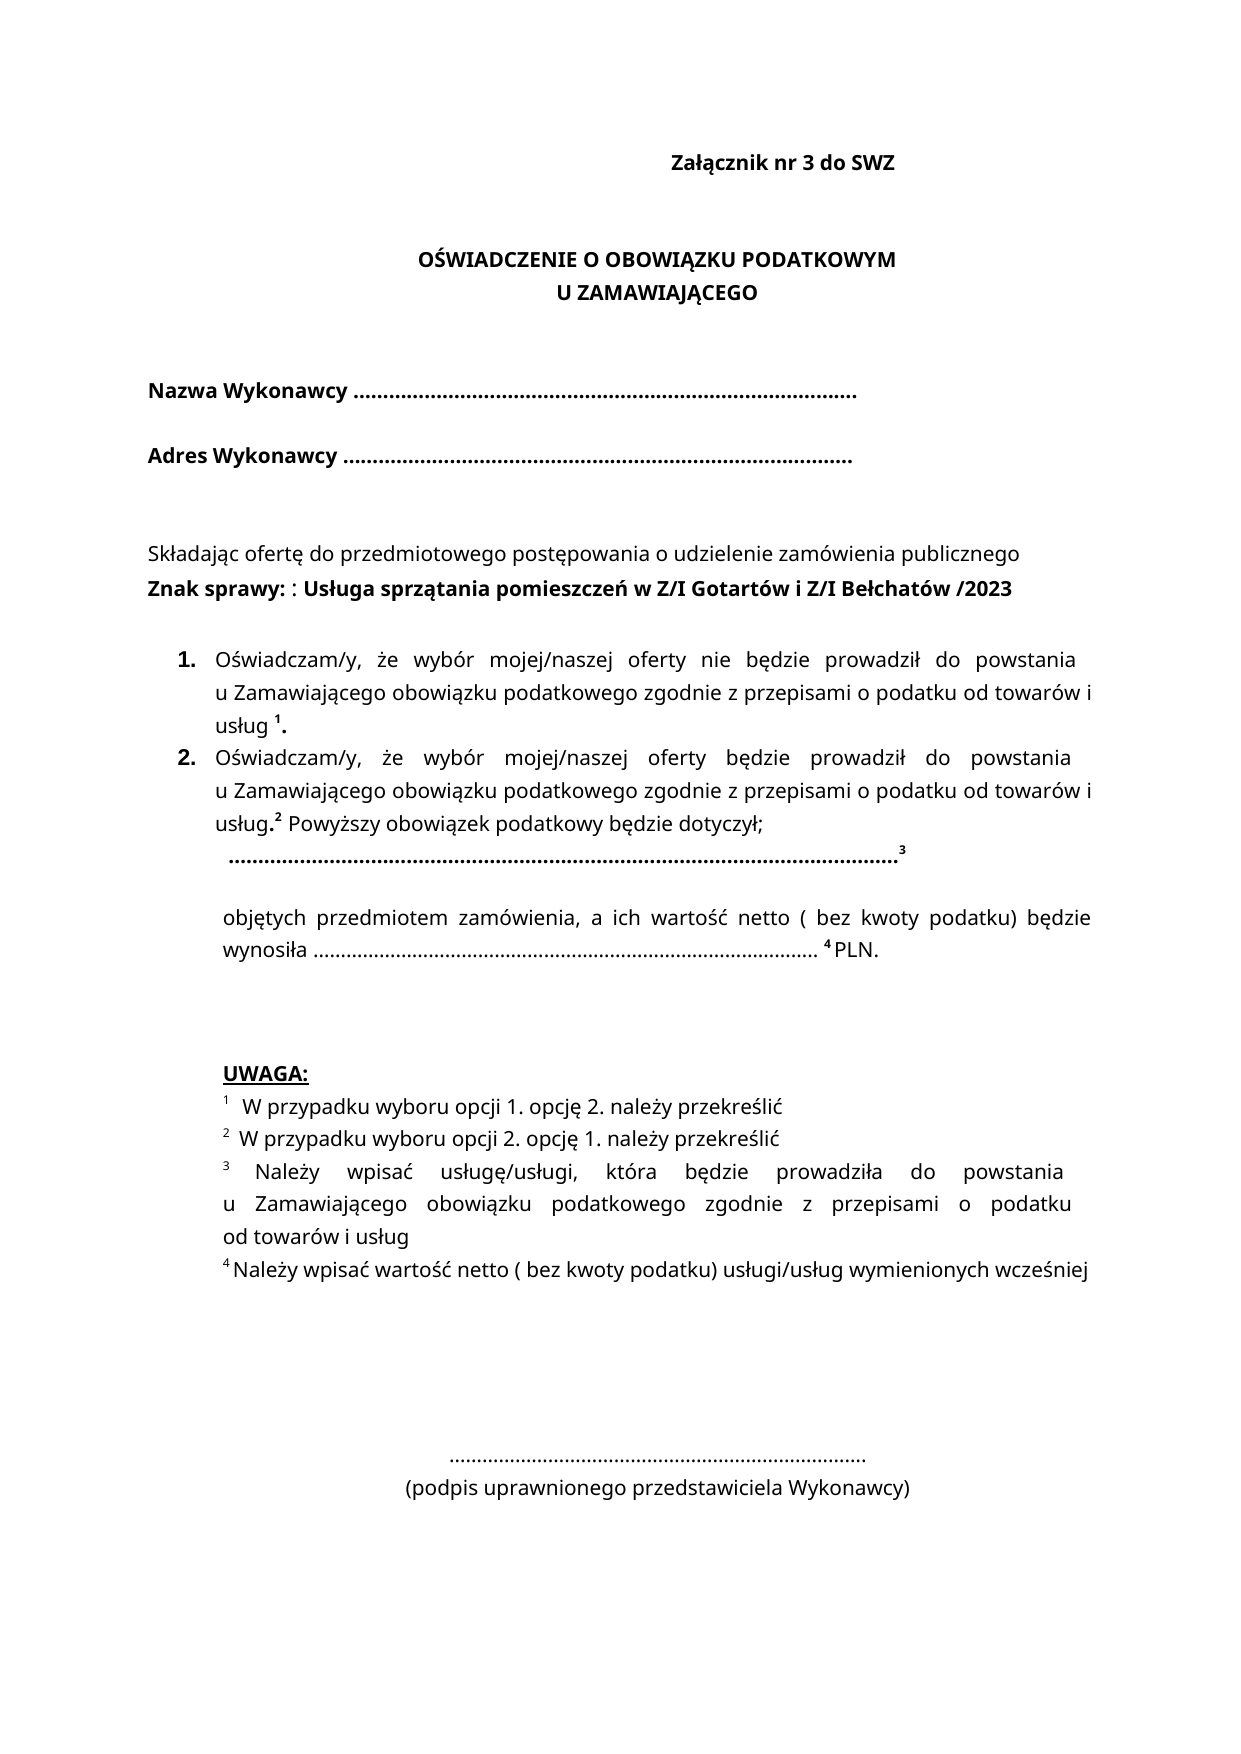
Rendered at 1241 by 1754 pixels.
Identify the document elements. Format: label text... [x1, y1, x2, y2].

text 2 W przypadku wyboru opcji 2. opcję 1. należy przekreślić [223, 1124, 1093, 1153]
text OŚWIADCZENIE O OBOWIĄZKU PODATKOWYM [148, 245, 1093, 274]
text 3 Należy wpisać usługę/usługi, która będzie prowadziła do powstania u Zamawiającego obowiązku podatkowego zgodnie z przepisami o podatku od towarów i usług [223, 1157, 1093, 1251]
text UWAGA: [223, 1059, 1093, 1088]
text Adres Wykonawcy ………………………………………………………………………….. [148, 441, 1093, 469]
text (podpis uprawnionego przedstawiciela Wykonawcy) [223, 1473, 1093, 1501]
list Oświadczam/y, że wybór mojej/naszej oferty będzie prowadził do powstania u Zamawiającego obowiązku podatkowego zgodnie z przepisami o podatku od towarów i usług.2 Powyższy obowiązek podatkowy będzie dotyczył; [177, 743, 1093, 837]
text Składając ofertę do przedmiotowego postępowania o udzielenie zamówienia publicznego [148, 539, 1093, 567]
text …………………………………………………………………. [223, 1440, 1093, 1468]
text 4 Należy wpisać wartość netto ( bez kwoty podatku) usługi/usług wymienionych wcześniej [223, 1255, 1093, 1283]
text U ZAMAWIAJĄCEGO [148, 278, 1093, 306]
text objętych przedmiotem zamówienia, a ich wartość netto ( bez kwoty podatku) będzie wynosiła ……………………………………………………………………………….. 4 PLN. [223, 903, 1093, 964]
text Znak sprawy: : Usługa sprzątania pomieszczeń w Z/I Gotartów i Z/I Bełchatów /2023 [148, 571, 1093, 603]
text Załącznik nr 3 do SWZ [148, 148, 1093, 176]
list …………………………………………………………………………………………………..3 [223, 841, 1093, 870]
text 1 W przypadku wyboru opcji 1. opcję 2. należy przekreślić [223, 1092, 1093, 1120]
list Oświadczam/y, że wybór mojej/naszej oferty nie będzie prowadził do powstania u Zamawiającego obowiązku podatkowego zgodnie z przepisami o podatku od towarów i usług 1. [177, 646, 1093, 739]
text Nazwa Wykonawcy …………………………………………………………………………. [148, 376, 1093, 404]
